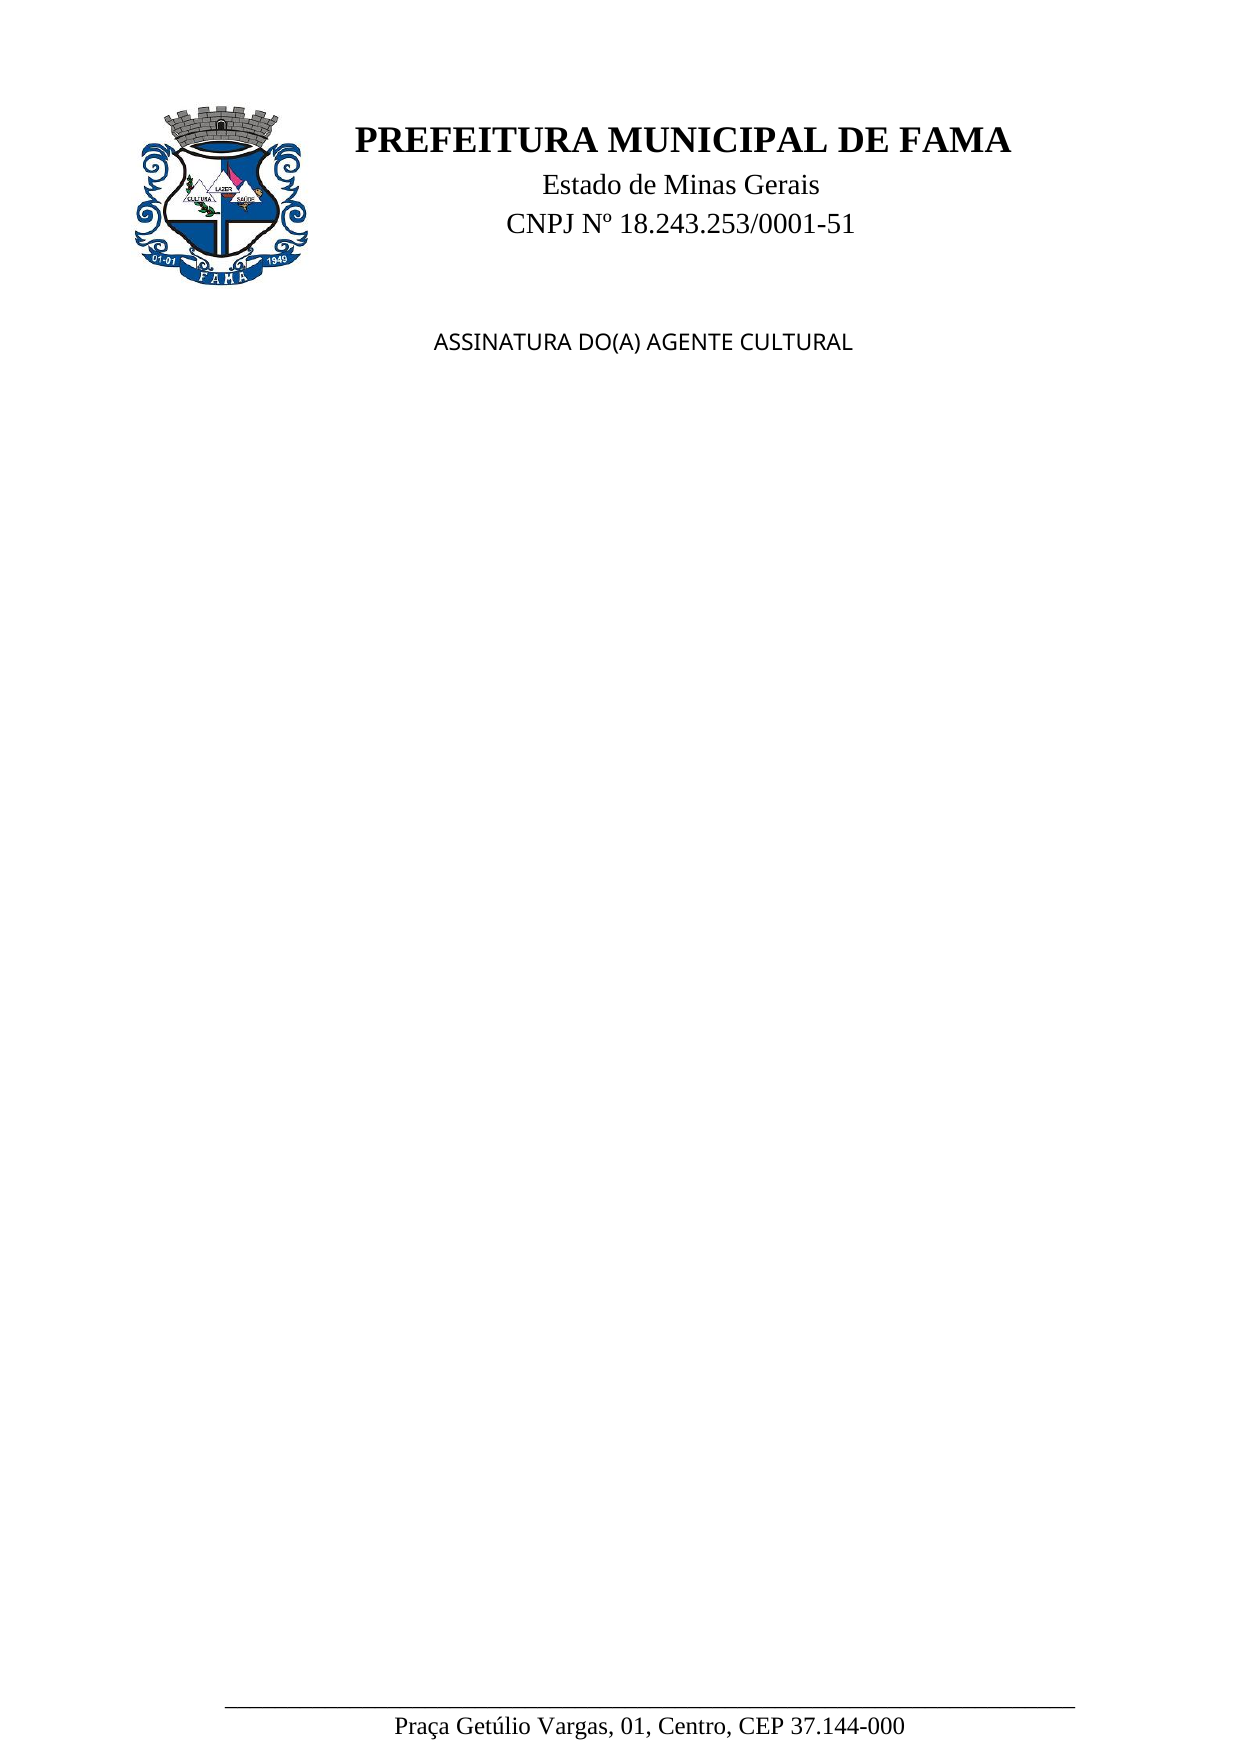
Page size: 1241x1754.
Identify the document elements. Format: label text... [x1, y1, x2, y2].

picture [130, 102, 312, 289]
text ASSINATURA DO(A) AGENTE CULTURAL [177, 326, 1110, 357]
